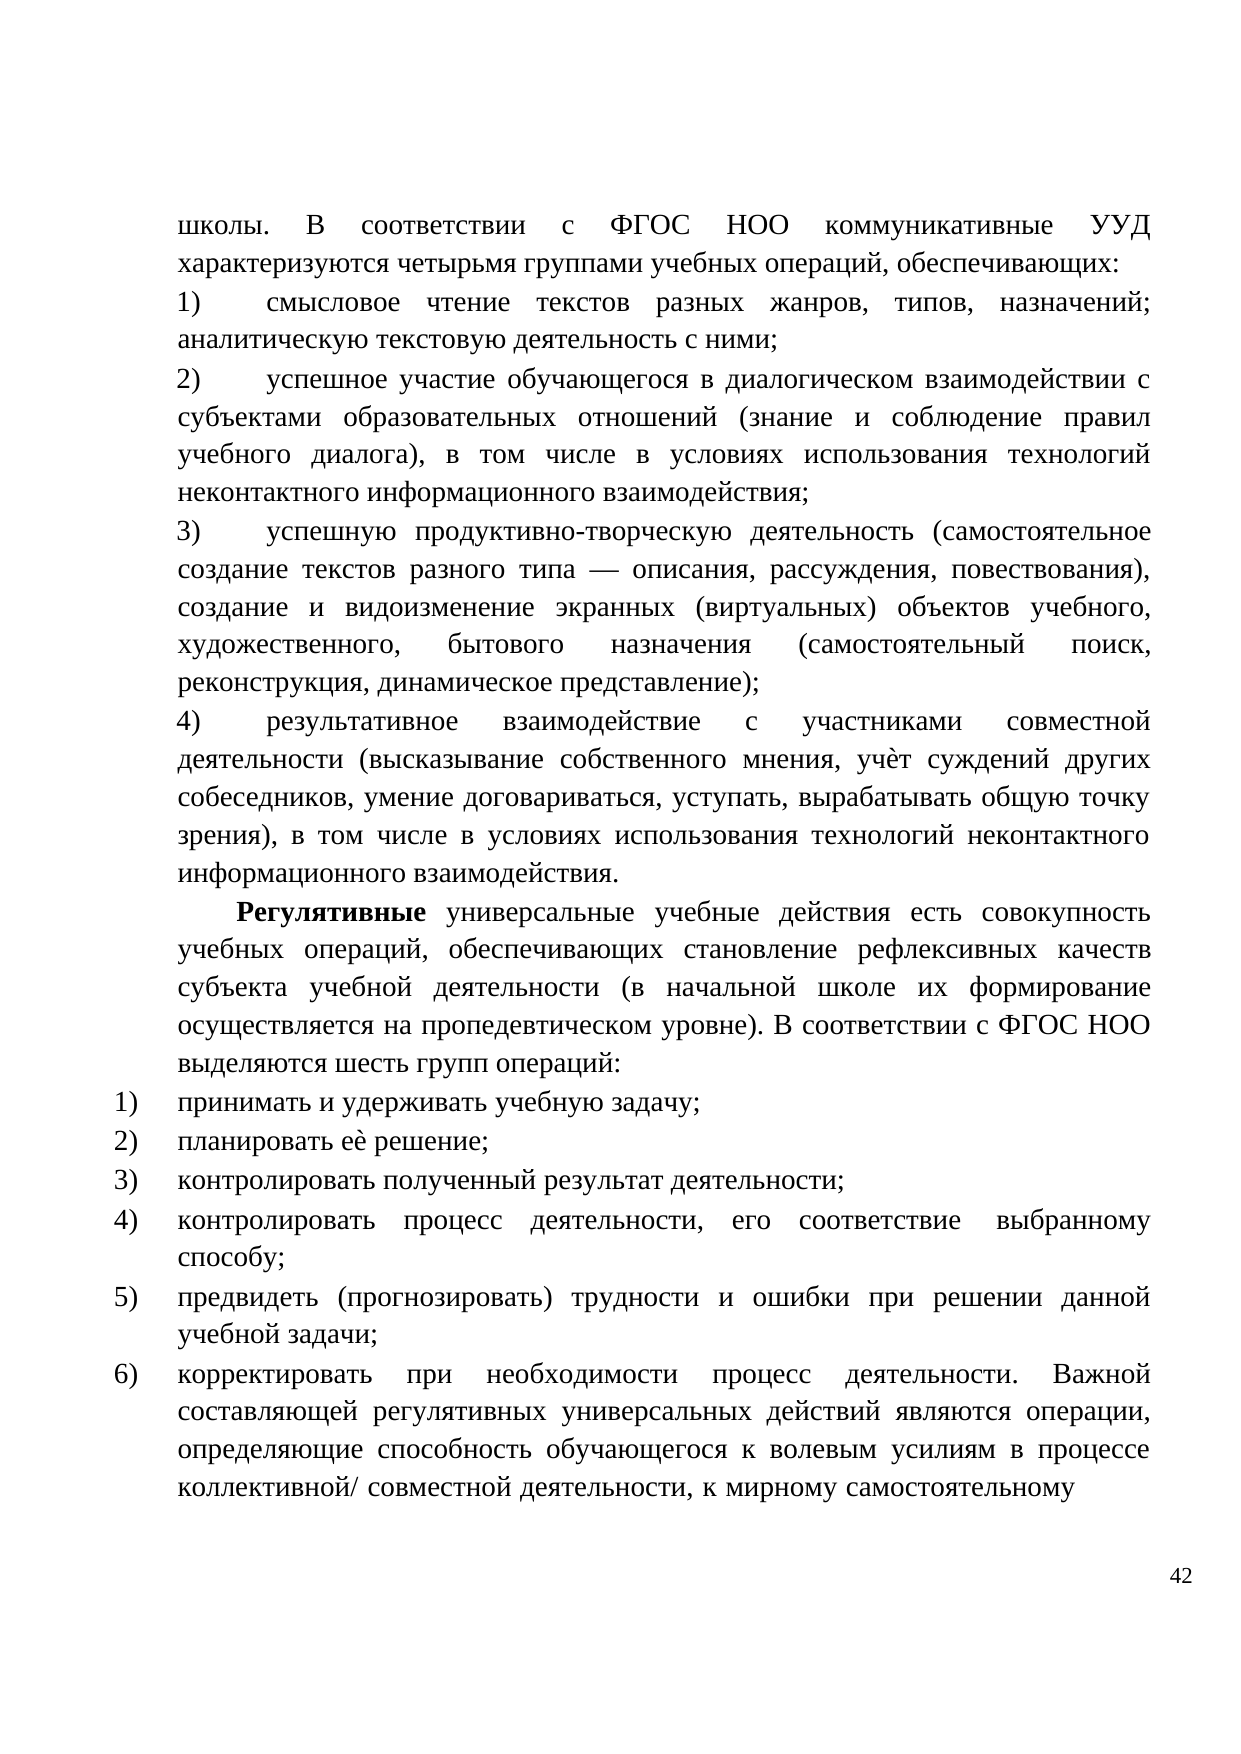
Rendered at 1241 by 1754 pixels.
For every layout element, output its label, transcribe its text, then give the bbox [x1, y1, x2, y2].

list успешное участие обучающегося в диалогическом взаимодействии с субъектами образовательных отношений (знание и соблюдение правил учебного диалога), в том числе в условиях использования технологий неконтактного информационного взаимодействия; [176, 361, 1151, 508]
list смысловое чтение текстов разных жанров, типов, назначений; аналитическую текстовую деятельность с ними; [176, 284, 1151, 355]
list контролировать процесс деятельности, его соответствие выбранному способу; [114, 1202, 1151, 1273]
list предвидеть (прогнозировать) трудности и ошибки при решении данной учебной задачи; [114, 1279, 1150, 1350]
list принимать и удерживать учебную задачу; [114, 1084, 1192, 1118]
text Регулятивные универсальные учебные действия есть совокупность учебных операций, обеспечивающих становление рефлексивных качеств субъекта учебной деятельности (в начальной школе их формирование осуществляется на пропедевтическом уровне). В соответствии с ФГОС НОО выделяются шесть групп операций: [177, 894, 1151, 1079]
list результативное взаимодействие с участниками совместной деятельности (высказывание собственного мнения, учѐт суждений других собеседников, умение договариваться, уступать, вырабатывать общую точку зрения), в том числе в условиях использования технологий неконтактного информационного взаимодействия. [176, 703, 1151, 888]
text школы. В соответствии с ФГОС НОО коммуникативные УУД характеризуются четырьмя группами учебных операций, обеспечивающих: [177, 207, 1150, 278]
list успешную продуктивно-творческую деятельность (самостоятельное создание текстов разного типа — описания, рассуждения, повествования), создание и видоизменение экранных (виртуальных) объектов учебного, художественного, бытового назначения (самостоятельный поиск, реконструкция, динамическое представление); [176, 513, 1151, 698]
list корректировать при необходимости процесс деятельности. Важной составляющей регулятивных универсальных действий являются операции, определяющие способность обучающегося к волевым усилиям в процессе коллективной/ совместной деятельности, к мирному самостоятельному [114, 1356, 1151, 1503]
list контролировать полученный результат деятельности; [114, 1162, 1192, 1196]
list планировать еѐ решение; [114, 1123, 1192, 1157]
